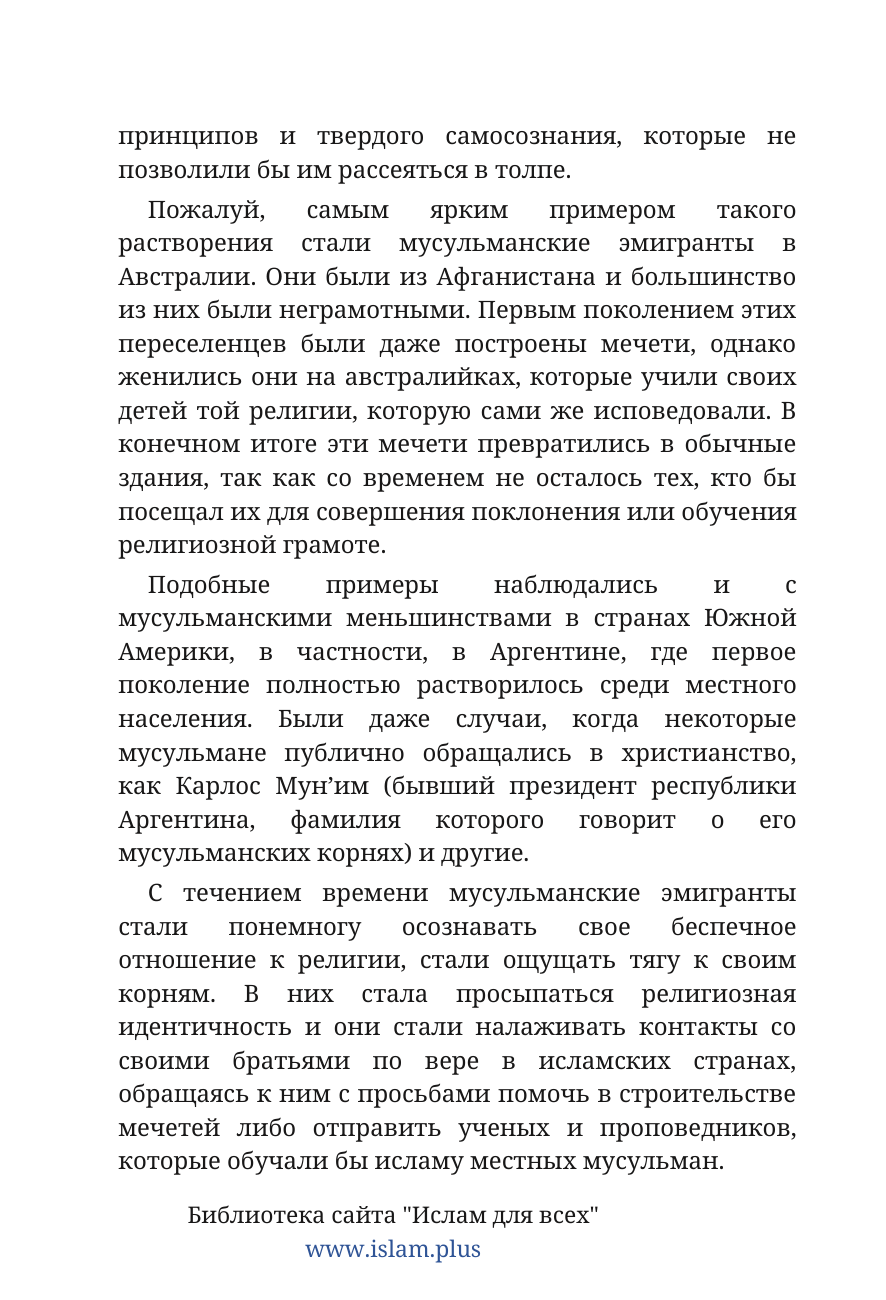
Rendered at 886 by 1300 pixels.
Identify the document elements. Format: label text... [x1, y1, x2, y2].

text Пожалуй, самым ярким примером такого растворения стали мусульманские эмигранты в Австралии. Они были из Афганистана и большинство из них были неграмотными. Первым поколением этих переселенцев были даже построены мечети, однако женились они на австралийках, которые учили своих детей той религии, которую сами же исповедовали. В конечном итоге эти мечети превратились в обычные здания, так как со временем не осталось тех, кто бы посещал их для совершения поклонения или обучения религиозной грамоте. [118, 192, 797, 561]
text С течением времени мусульманские эмигранты стали понемногу осознавать свое беспечное отношение к религии, стали ощущать тягу к своим корням. В них стала просыпаться религиозная идентичность и они стали налаживать контакты со своими братьями по вере в исламских странах, обращаясь к ним с просьбами помочь в строительстве мечетей либо отправить ученых и проповедников, которые обучали бы исламу местных мусульман. [118, 876, 797, 1177]
text Подобные примеры наблюдались и с мусульманскими меньшинствами в странах Южной Америки, в частности, в Аргентине, где первое поколение полностью растворилось среди местного населения. Были даже случаи, когда некоторые мусульмане публично обращались в христианство, как Карлос Мун’им (бывший президент республики Аргентина, фамилия которого говорит о его мусульманских корнях) и другие. [118, 568, 797, 869]
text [118, 119, 797, 185]
